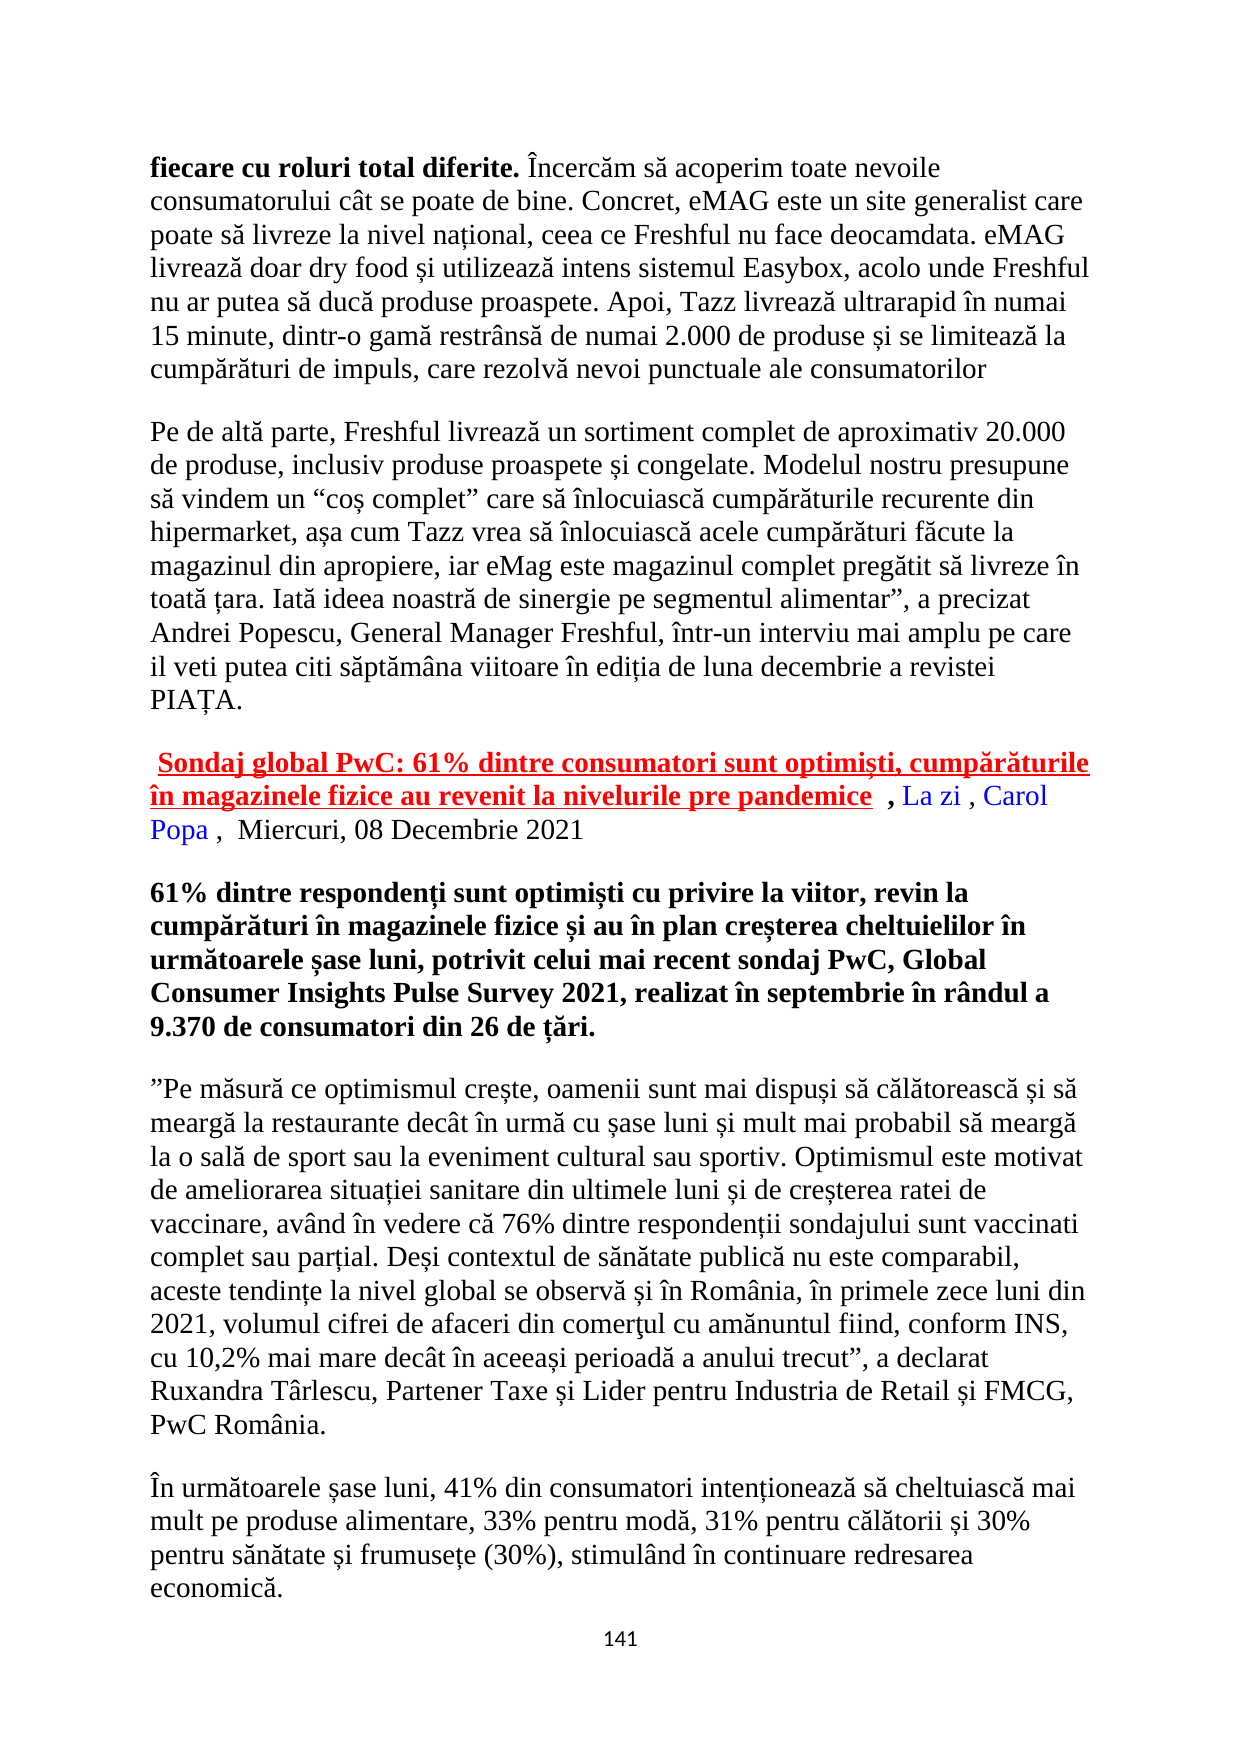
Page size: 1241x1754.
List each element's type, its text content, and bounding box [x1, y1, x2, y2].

text ”Pe măsură ce optimismul crește, oamenii sunt mai dispuși să călătorească și să meargă la restaurante decât în urmă cu șase luni și mult mai probabil să meargă la o sală de sport sau la eveniment cultural sau sportiv. Optimismul este motivat de ameliorarea situației sanitare din ultimele luni și de creșterea ratei de vaccinare, având în vedere că 76% dintre respondenții sondajului sunt vaccinati complet sau parțial. Deși contextul de sănătate publică nu este comparabil, aceste tendințe la nivel global se observă și în România, în primele zece luni din 2021, volumul cifrei de afaceri din comerţul cu amănuntul fiind, conform INS, cu 10,2% mai mare decât în aceeași perioadă a anului trecut”, a declarat Ruxandra Târlescu, Partener Taxe și Lider pentru Industria de Retail și FMCG, PwC România. [150, 1072, 1090, 1441]
text 61% dintre respondenți sunt optimiști cu privire la viitor, revin la cumpărături în magazinele fizice și au în plan creșterea cheltuielilor în următoarele șase luni, potrivit celui mai recent sondaj PwC, Global Consumer Insights Pulse Survey 2021, realizat în septembrie în rândul a 9.370 de consumatori din 26 de țări. [150, 875, 1090, 1042]
text Sondaj global PwC: 61% dintre consumatori sunt optimiști, cumpărăturile în magazinele fizice au revenit la nivelurile pre pandemice , La zi , Carol Popa , Miercuri, 08 Decembrie 2021 [150, 745, 1090, 846]
text În următoarele șase luni, 41% din consumatori intenționează să cheltuiască mai mult pe produse alimentare, 33% pentru modă, 31% pentru călătorii și 30% pentru sănătate și frumusețe (30%), stimulând în continuare redresarea economică. [150, 1470, 1090, 1604]
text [150, 150, 1090, 385]
text Pe de altă parte, Freshful livrează un sortiment complet de aproximativ 20.000 de produse, inclusiv produse proaspete și congelate. Modelul nostru presupune să vindem un “coș complet” care să înlocuiască cumpărăturile recurente din hipermarket, așa cum Tazz vrea să înlocuiască acele cumpărături făcute la magazinul din apropiere, iar eMag este magazinul complet pregătit să livreze în toată țara. Iată ideea noastră de sinergie pe segmentul alimentar”, a precizat Andrei Popescu, General Manager Freshful, într-un interviu mai amplu pe care il veti putea citi săptămâna viitoare în ediția de luna decembrie a revistei PIAȚA. [150, 414, 1090, 716]
